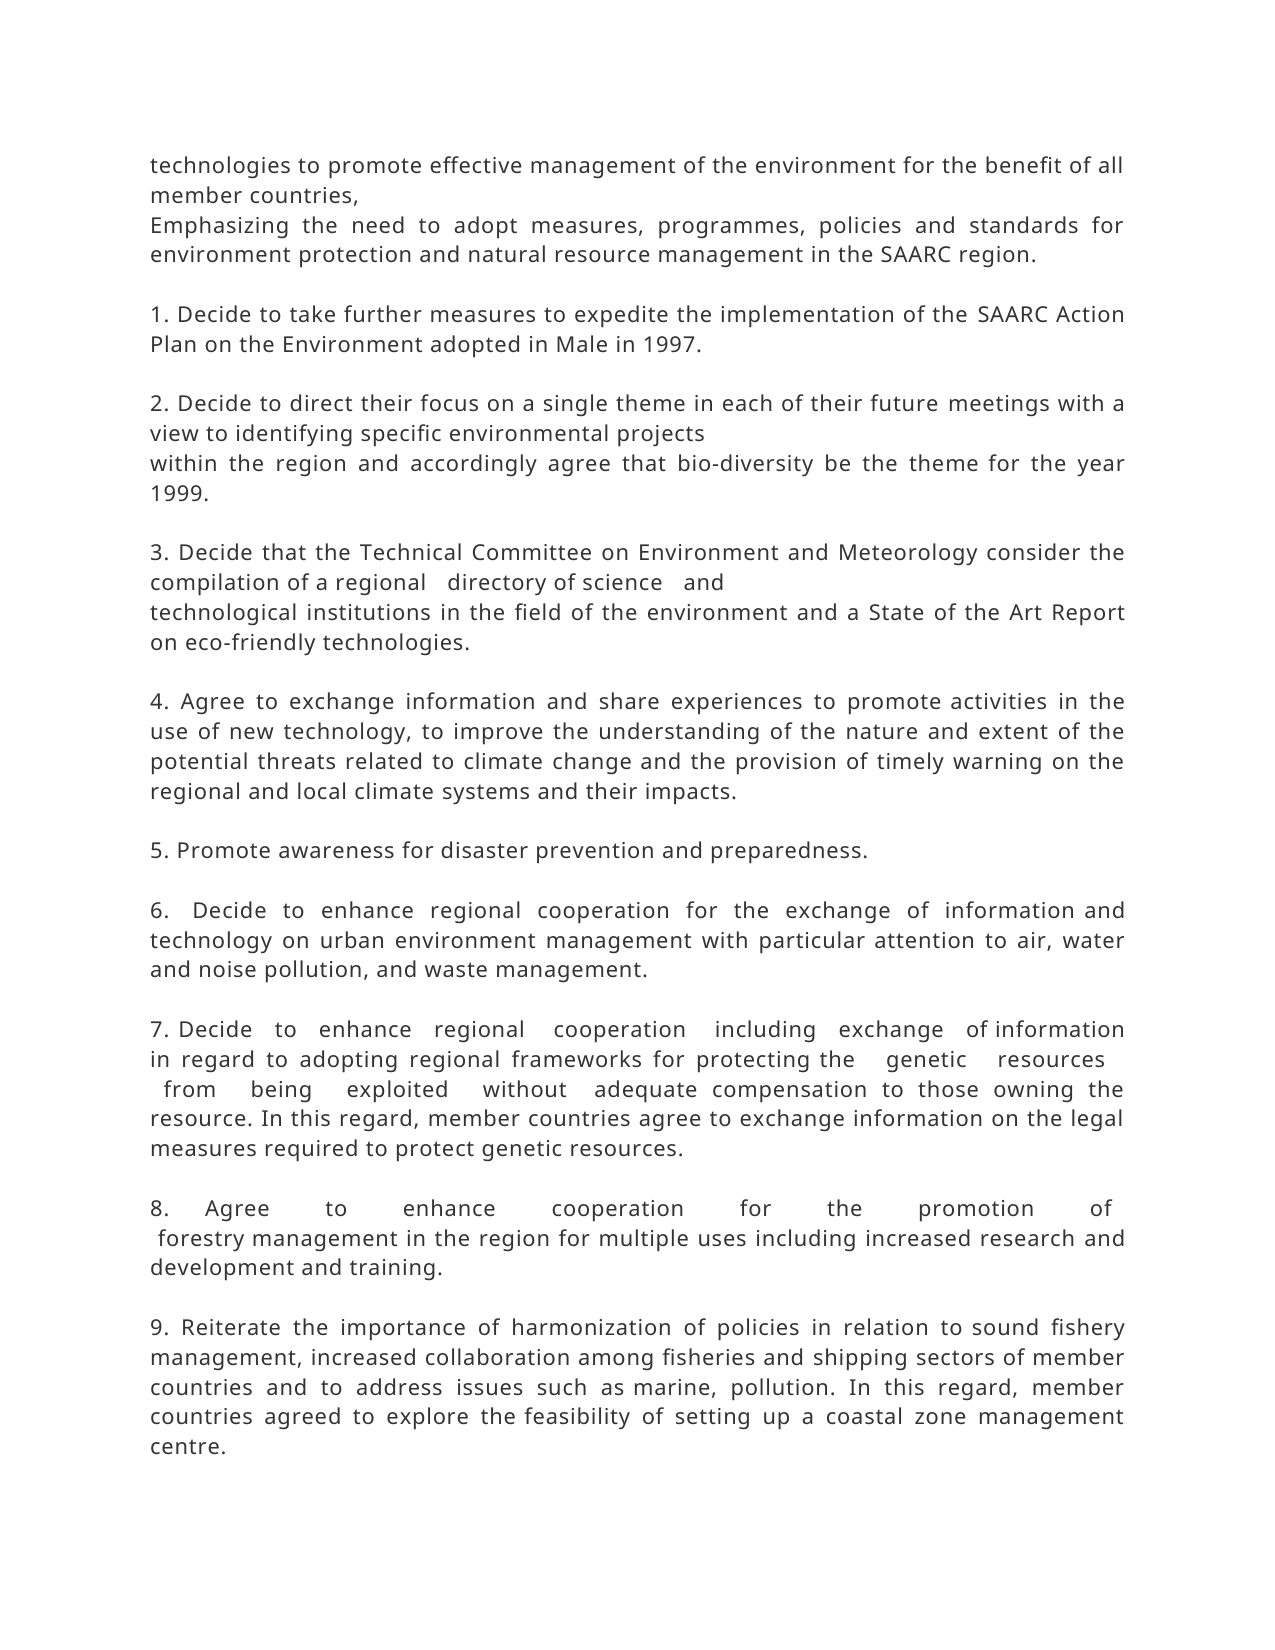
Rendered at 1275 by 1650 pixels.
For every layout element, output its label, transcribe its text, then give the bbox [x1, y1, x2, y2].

text technological institutions in the field of the environment and a State of the Art Report on eco-friendly technologies. [150, 597, 1125, 656]
text 2. Decide to direct their focus on a single theme in each of their future meetings with a view to identifying specific environmental projects [150, 388, 1125, 448]
text Emphasizing the need to adopt measures, programmes, policies and standards for environment protection and natural resource management in the SAARC region. [150, 209, 1125, 269]
text 6. Decide to enhance regional cooperation for the exchange of information and technology on urban environment management with particular attention to air, water and noise pollution, and waste management. [150, 895, 1125, 984]
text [150, 150, 1125, 209]
text 4. Agree to exchange information and share experiences to promote activities in the use of new technology, to improve the understanding of the nature and extent of the potential threats related to climate change and the provision of timely warning on the regional and local climate systems and their impacts. [150, 686, 1125, 805]
text 3. Decide that the Technical Committee on Environment and Meteorology consider the compilation of a regional directory of science and [150, 537, 1125, 597]
text 1. Decide to take further measures to expedite the implementation of the SAARC Action Plan on the Environment adopted in Male in 1997. [150, 299, 1125, 358]
text 5. Promote awareness for disaster prevention and preparedness. [150, 835, 1125, 865]
text within the region and accordingly agree that bio-diversity be the theme for the year 1999. [150, 448, 1125, 507]
text 8. Agree to enhance cooperation for the promotion of forestry management in the region for multiple uses including increased research and development and training. [150, 1193, 1125, 1282]
text 7. Decide to enhance regional cooperation including exchange of information in regard to adopting regional frameworks for protecting the genetic resources from being exploited without adequate compensation to those owning the resource. In this regard, member countries agree to exchange information on the legal measures required to protect genetic resources. [150, 1014, 1125, 1163]
text 9. Reiterate the importance of harmonization of policies in relation to sound fishery management, increased collaboration among fisheries and shipping sectors of member countries and to address issues such as marine, pollution. In this regard, member countries agreed to explore the feasibility of setting up a coastal zone management centre. [150, 1312, 1125, 1461]
